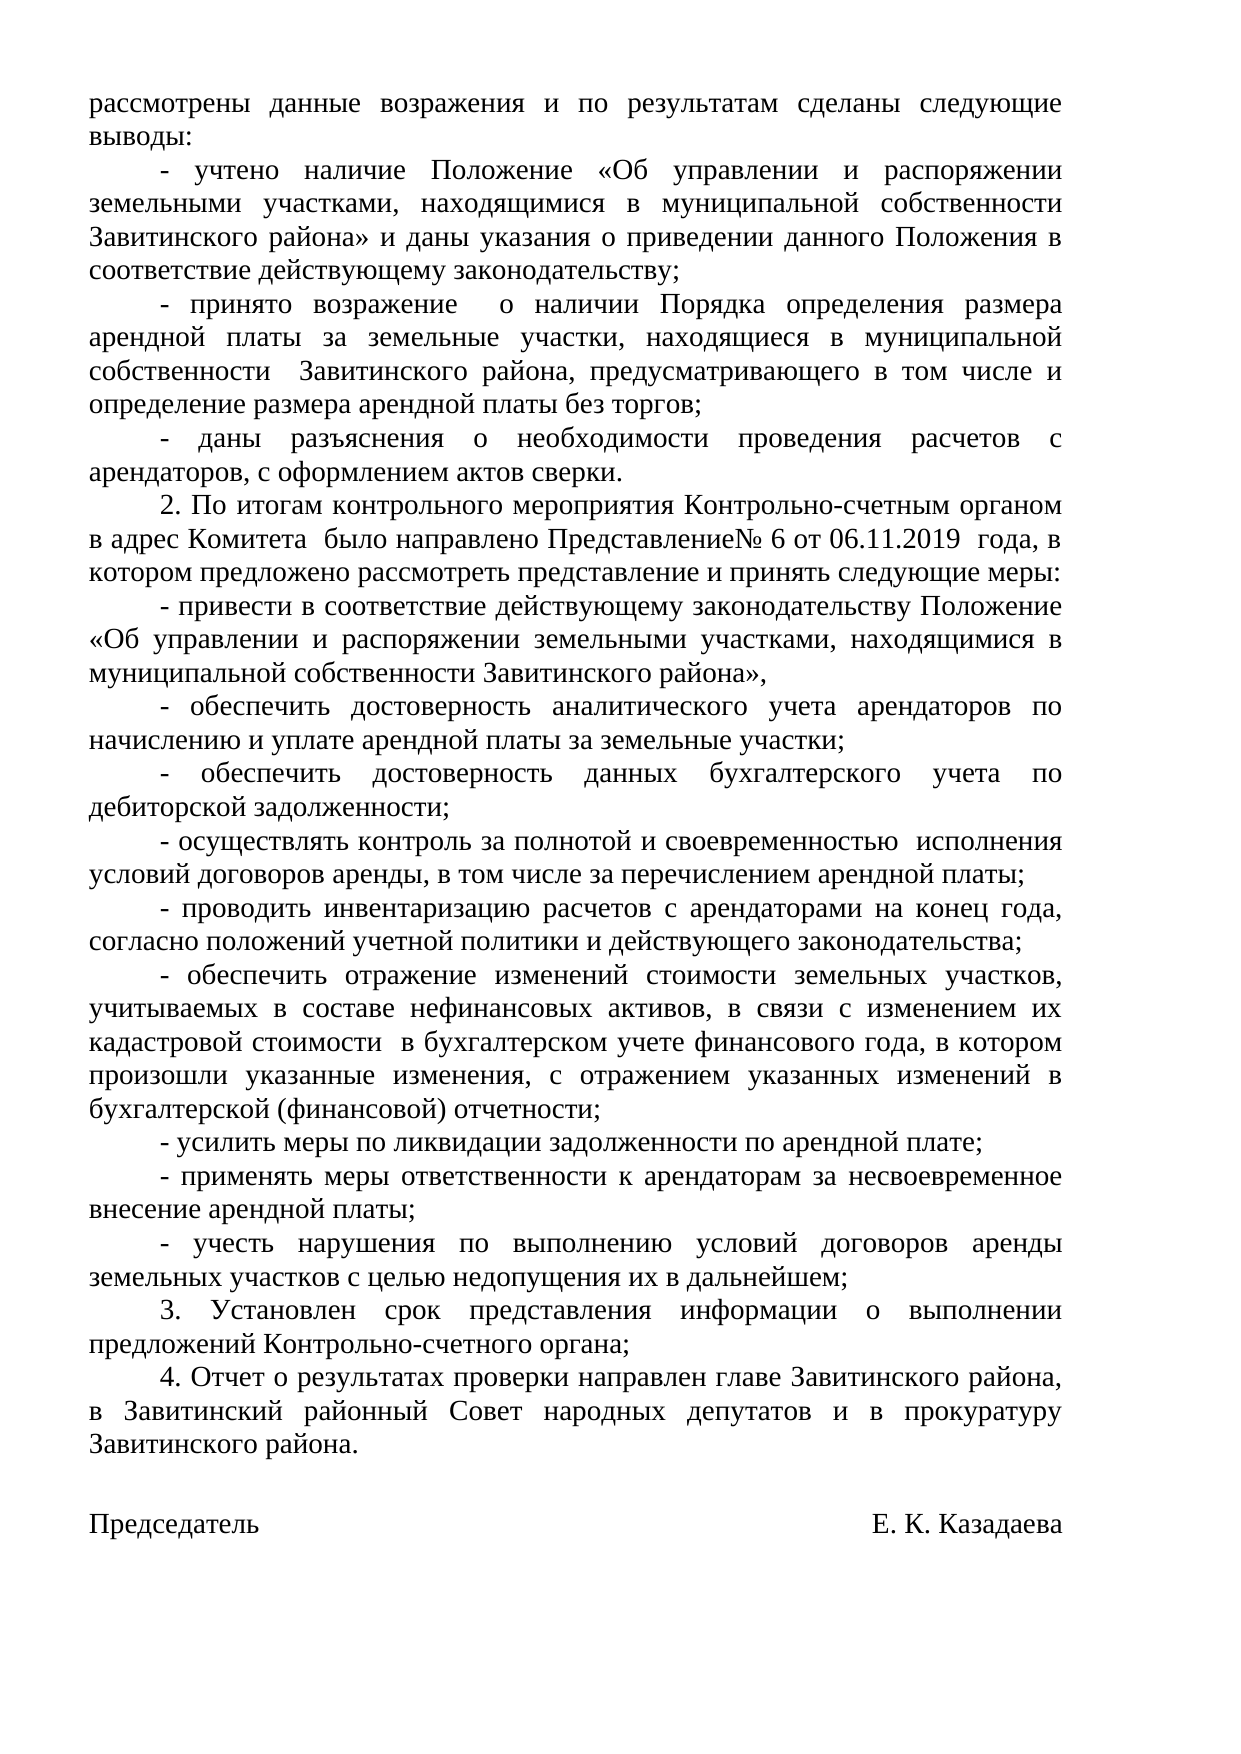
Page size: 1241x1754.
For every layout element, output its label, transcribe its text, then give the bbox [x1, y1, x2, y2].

list - обеспечить достоверность данных бухгалтерского учета по дебиторской задолженности; [89, 756, 1063, 823]
text Председатель Е. К. Казадаева [89, 1506, 1063, 1539]
list - осуществлять контроль за полнотой и своевременностью исполнения условий договоров аренды, в том числе за перечислением арендной платы; [89, 823, 1063, 890]
list - обеспечить отражение изменений стоимости земельных участков, учитываемых в составе нефинансовых активов, в связи с изменением их кадастровой стоимости в бухгалтерском учете финансового года, в котором произошли указанные изменения, с отражением указанных изменений в бухгалтерской (финансовой) отчетности; [89, 957, 1063, 1124]
list - применять меры ответственности к арендаторам за несвоевременное внесение арендной платы; [89, 1158, 1063, 1225]
list 4. Отчет о результатах проверки направлен главе Завитинского района, в Завитинский районный Совет народных депутатов и в прокуратуру Завитинского района. [89, 1359, 1063, 1460]
list 2. По итогам контрольного мероприятия Контрольно-счетным органом в адрес Комитета было направлено Представление№ 6 от 06.11.2019 года, в котором предложено рассмотреть представление и принять следующие меры: [89, 487, 1063, 588]
list - учесть нарушения по выполнению условий договоров аренды земельных участков с целью недопущения их в дальнейшем; [89, 1225, 1063, 1292]
list - проводить инвентаризацию расчетов с арендаторами на конец года, согласно положений учетной политики и действующего законодательства; [89, 890, 1063, 957]
list - даны разъяснения о необходимости проведения расчетов с арендаторов, с оформлением актов сверки. [89, 420, 1063, 487]
list - усилить меры по ликвидации задолженности по арендной плате; [89, 1124, 1063, 1158]
list - привести в соответствие действующему законодательству Положение «Об управлении и распоряжении земельными участками, находящимися в муниципальной собственности Завитинского района», [89, 588, 1063, 688]
list - учтено наличие Положение «Об управлении и распоряжении земельными участками, находящимися в муниципальной собственности Завитинского района» и даны указания о приведении данного Положения в соответствие действующему законодательству; [89, 152, 1063, 286]
list 3. Установлен срок представления информации о выполнении предложений Контрольно-счетного органа; [89, 1292, 1063, 1359]
list - обеспечить достоверность аналитического учета арендаторов по начислению и уплате арендной платы за земельные участки; [89, 688, 1063, 756]
list - принято возражение о наличии Порядка определения размера арендной платы за земельные участки, находящиеся в муниципальной собственности Завитинского района, предусматривающего в том числе и определение размера арендной платы без торгов; [89, 286, 1063, 420]
